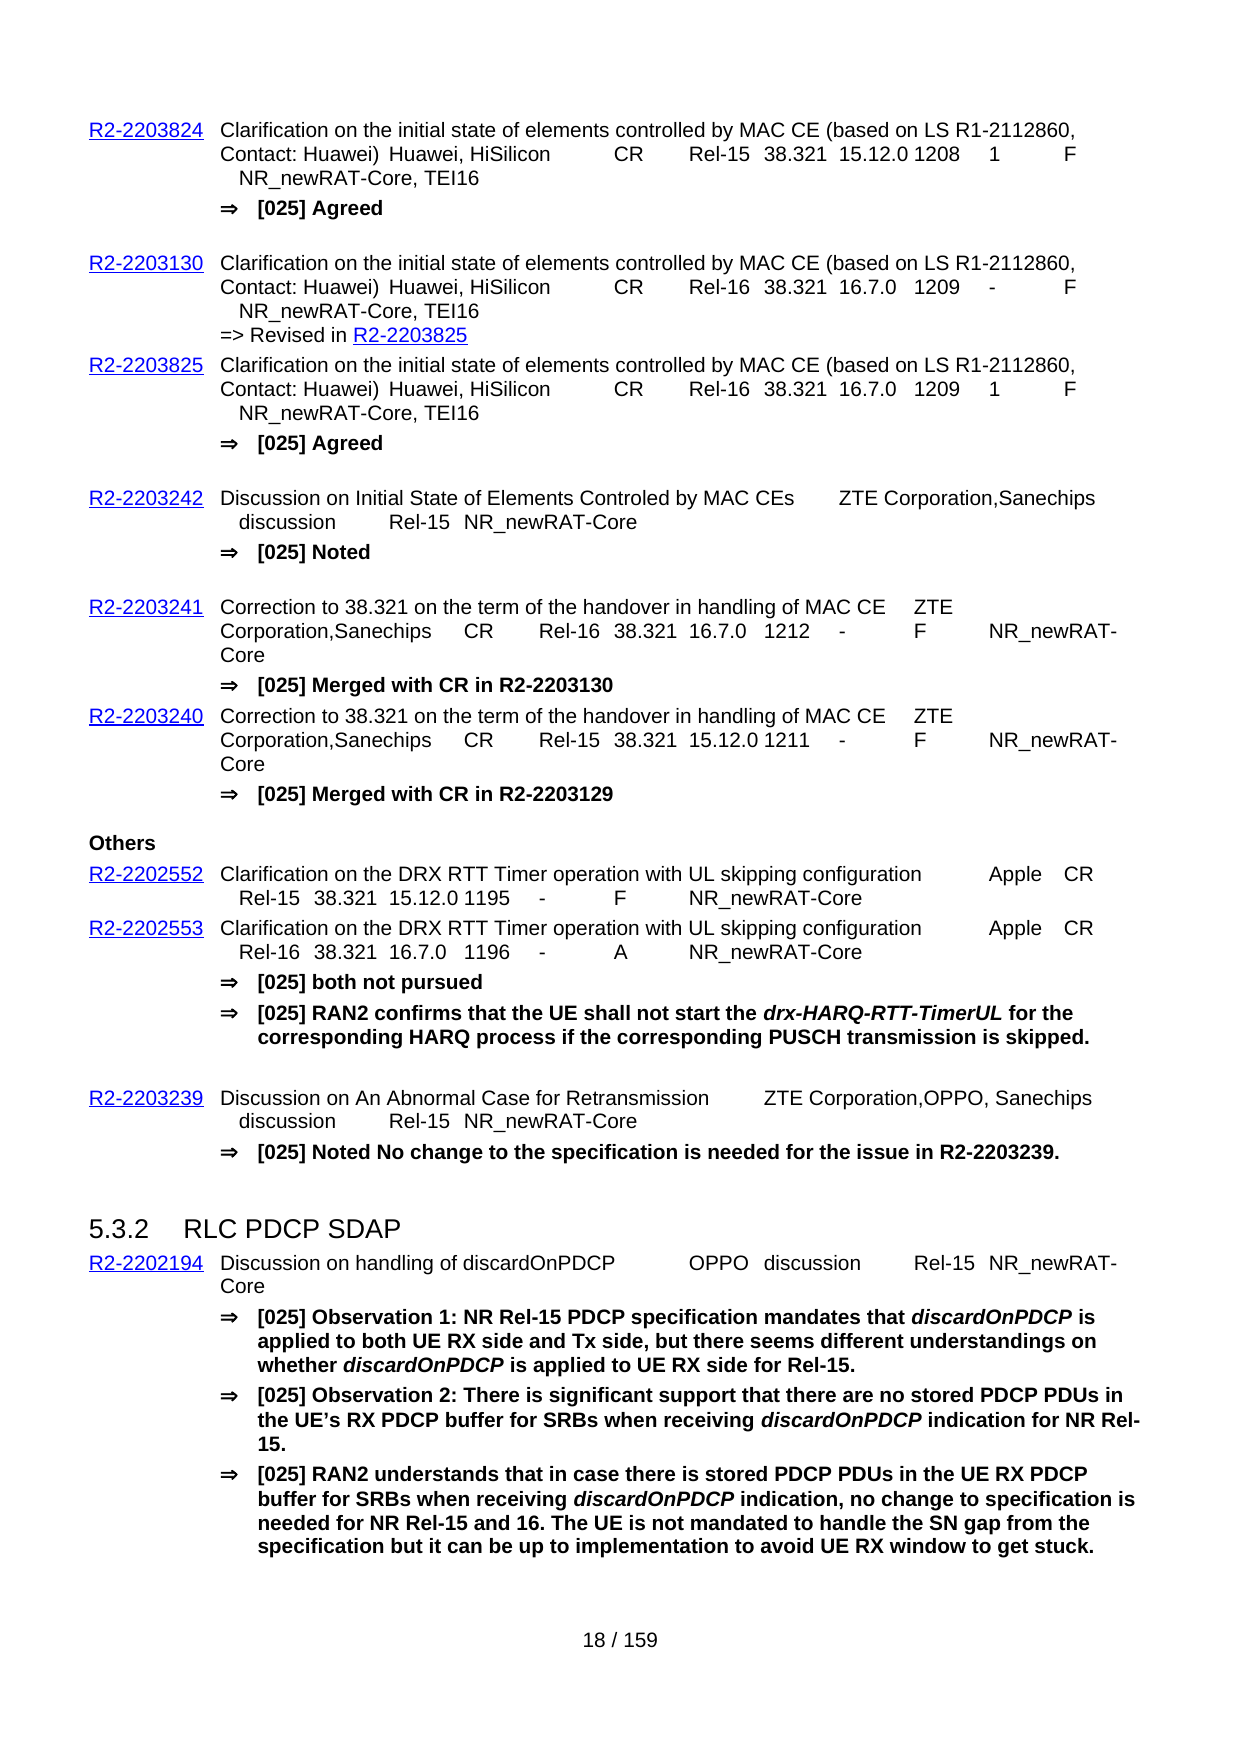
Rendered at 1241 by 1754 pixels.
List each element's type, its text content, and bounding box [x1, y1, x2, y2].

title R2-2203825 Clarification on the initial state of elements controlled by MAC CE (based on LS R1-2112860, Contact: Huawei) Huawei, HiSilicon CR Rel-16 38.321 16.7.0 1209 1 F NR_newRAT-Core, TEI16 [89, 353, 1152, 425]
title R2-2203130 Clarification on the initial state of elements controlled by MAC CE (based on LS R1-2112860, Contact: Huawei) Huawei, HiSilicon CR Rel-16 38.321 16.7.0 1209 - F NR_newRAT-Core, TEI16 [89, 251, 1152, 323]
title R2-2203241 Correction to 38.321 on the term of the handover in handling of MAC CE ZTE Corporation,Sanechips CR Rel-16 38.321 16.7.0 1212 - F NR_newRAT-Core [89, 595, 1152, 667]
text R2-2202553 Clarification on the DRX RTT Timer operation with UL skipping configuration Apple CR Rel-16 38.321 16.7.0 1196 - A NR_newRAT-Core [89, 916, 1152, 963]
title R2-2202194 Discussion on handling of discardOnPDCP OPPO discussion Rel-15 NR_newRAT-Core [89, 1250, 1152, 1298]
text [025] Merged with CR in R2-2203130 [220, 673, 1152, 697]
title R2-2203242 Discussion on Initial State of Elements Controled by MAC CEs ZTE Corporation,Sanechips discussion Rel-15 NR_newRAT-Core [89, 486, 1152, 534]
text [025] RAN2 confirms that the UE shall not start the drx-HARQ-RTT-TimerUL for the corresponding HARQ process if the corresponding PUSCH transmission is skipped. [220, 1000, 1152, 1049]
subtitle 5.3.2 RLC PDCP SDAP [89, 1213, 1152, 1244]
text [025] Noted No change to the specification is needed for the issue in R2-2203239. [220, 1139, 1152, 1164]
text [025] Merged with CR in R2-2203129 [220, 782, 1152, 806]
text => Revised in R2-2203825 [220, 323, 1152, 347]
text [025] both not pursued [220, 970, 1152, 994]
text [025] Agreed [220, 431, 1152, 456]
text [025] Agreed [220, 196, 1152, 221]
text [025] Observation 2: There is significant support that there are no stored PDCP PDUs in the UE’s RX PDCP buffer for SRBs when receiving discardOnPDCP indication for NR Rel-15. [220, 1383, 1152, 1456]
title R2-2203240 Correction to 38.321 on the term of the handover in handling of MAC CE ZTE Corporation,Sanechips CR Rel-15 38.321 15.12.0 1211 - F NR_newRAT-Core [89, 703, 1152, 775]
text [025] RAN2 understands that in case there is stored PDCP PDUs in the UE RX PDCP buffer for SRBs when receiving discardOnPDCP indication, no change to specification is needed for NR Rel-15 and 16. The UE is not mandated to handle the SN gap from the specification but it can be up to implementation to avoid UE RX window to get stuck. [220, 1462, 1152, 1558]
text [025] Noted [220, 540, 1152, 564]
title R2-2203824 Clarification on the initial state of elements controlled by MAC CE (based on LS R1-2112860, Contact: Huawei) Huawei, HiSilicon CR Rel-15 38.321 15.12.0 1208 1 F NR_newRAT-Core, TEI16 [89, 118, 1152, 190]
text R2-2203239 Discussion on An Abnormal Case for Retransmission ZTE Corporation,OPPO, Sanechips discussion Rel-15 NR_newRAT-Core [89, 1085, 1152, 1133]
text R2-2202552 Clarification on the DRX RTT Timer operation with UL skipping configuration Apple CR Rel-15 38.321 15.12.0 1195 - F NR_newRAT-Core [89, 861, 1152, 909]
text [025] Observation 1: NR Rel-15 PDCP specification mandates that discardOnPDCP is applied to both UE RX side and Tx side, but there seems different understandings on whether discardOnPDCP is applied to UE RX side for Rel-15. [220, 1304, 1152, 1377]
text Others [89, 831, 1152, 855]
